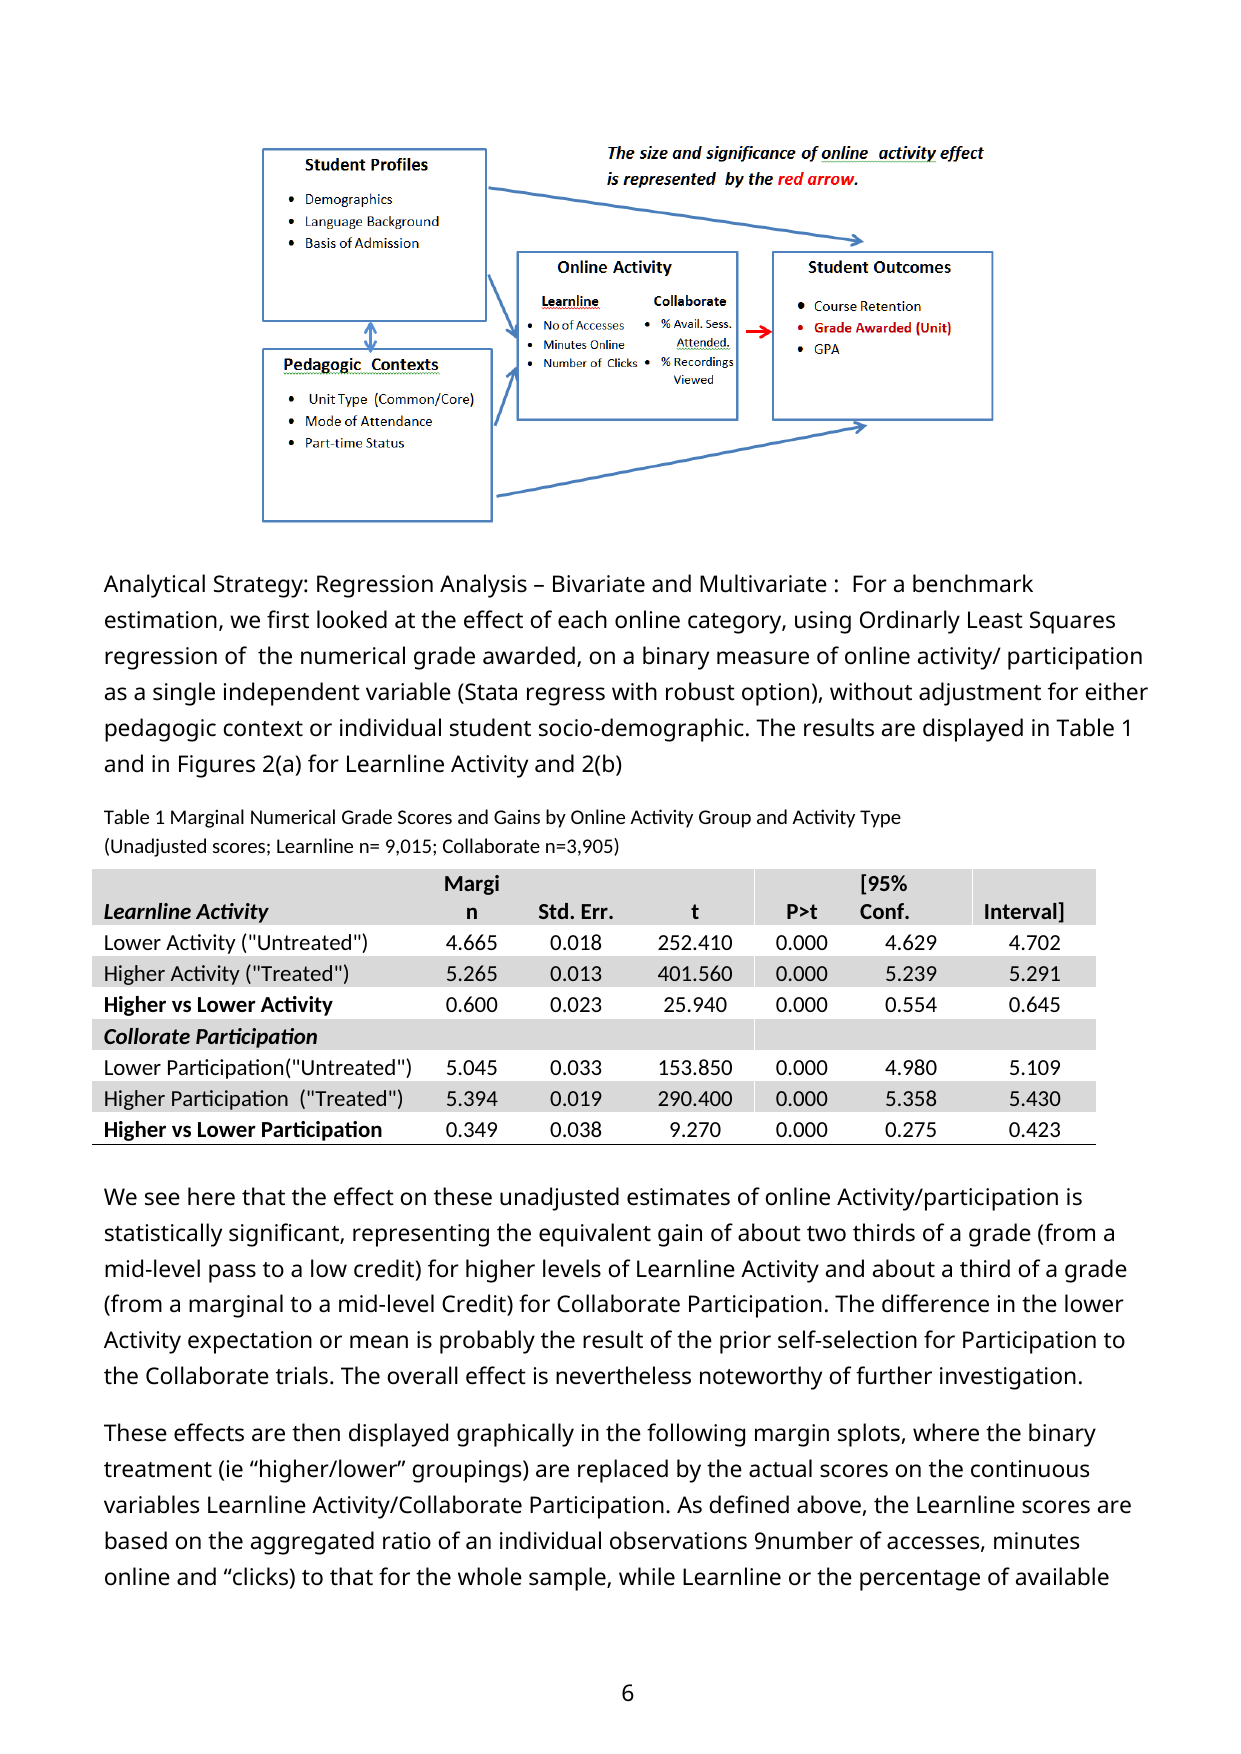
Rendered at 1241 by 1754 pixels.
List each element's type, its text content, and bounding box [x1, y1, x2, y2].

table_cell 25.940 [636, 988, 754, 1019]
table_cell 0.423 [973, 1113, 1096, 1144]
table_cell Higher Activity ("Treated") [92, 956, 427, 987]
table_cell [636, 1019, 754, 1050]
table_cell 0.000 [755, 956, 849, 987]
table_cell 0.349 [427, 1113, 516, 1144]
table_cell 0.000 [755, 925, 849, 956]
table_cell 0.000 [755, 1113, 849, 1144]
table_cell 290.400 [636, 1081, 754, 1112]
picture [261, 136, 994, 543]
table_cell 4.665 [427, 925, 516, 956]
table_cell Collorate Participation [92, 1019, 427, 1050]
table_cell 9.270 [636, 1113, 754, 1144]
table_cell 4.629 [849, 925, 973, 956]
table_cell 401.560 [636, 956, 754, 987]
table_cell 5.291 [973, 956, 1096, 987]
table_cell 5.109 [973, 1050, 1096, 1081]
table_cell 0.000 [755, 1081, 849, 1112]
table_cell 252.410 [636, 925, 754, 956]
table_cell 0.600 [427, 988, 516, 1019]
table_cell [427, 1019, 516, 1050]
table_header Margin [427, 869, 516, 925]
table_cell 5.394 [427, 1081, 516, 1112]
text (Unadjusted scores; Learnline n= 9,015; Collaborate n=3,905) [103, 833, 1152, 859]
table_header P>t [755, 869, 849, 925]
table_header Std. Err. [516, 869, 636, 925]
table_cell 0.019 [516, 1081, 636, 1112]
text We see here that the effect on these unadjusted estimates of online Activity/participation is statistically significant, representing the equivalent gain of about two thirds of a grade (from a mid-level pass to a low credit) for higher levels of Learnline Activity and about a third of a grade (from a marginal to a mid-level Credit) for Collaborate Participation. The difference in the lower Activity expectation or mean is probably the result of the prior self-selection for Participation to the Collaborate trials. The overall effect is nevertheless noteworthy of further investigation. [103, 1181, 1152, 1392]
table_cell 0.554 [849, 988, 973, 1019]
table_cell [849, 1019, 973, 1050]
table_cell Lower Activity ("Untreated") [92, 925, 427, 956]
table_cell 0.023 [516, 988, 636, 1019]
table_header [95% Conf. [849, 869, 972, 925]
table_cell 0.013 [516, 956, 636, 987]
table_header Learnline Activity [92, 869, 427, 925]
table_cell 0.000 [755, 1050, 849, 1081]
table_cell 5.265 [427, 956, 516, 987]
table_cell 0.033 [516, 1050, 636, 1081]
table_cell 5.358 [849, 1081, 973, 1112]
table_cell [516, 1019, 636, 1050]
table_cell 5.239 [849, 956, 973, 987]
table_cell [755, 1019, 849, 1050]
table_cell 4.980 [849, 1050, 973, 1081]
table_cell Higher vs Lower Activity [92, 988, 427, 1019]
table_cell 4.702 [973, 925, 1096, 956]
table_cell 153.850 [636, 1050, 754, 1081]
table_cell 0.018 [516, 925, 636, 956]
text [103, 1417, 1152, 1592]
text Analytical Strategy: Regression Analysis – Bivariate and Multivariate : For a benchmark estimation, we first looked at the effect of each online category, using Ordinarly Least Squares regression of the numerical grade awarded, on a binary measure of online activity/ participation as a single independent variable (Stata regress with robust option), without adjustment for either pedagogic context or individual student socio-demographic. The results are displayed in Table 1 and in Figures 2(a) for Learnline Activity and 2(b) [103, 568, 1152, 779]
table_header t [636, 869, 754, 925]
text Table 1 Marginal Numerical Grade Scores and Gains by Online Activity Group and Activity Type [103, 804, 1152, 830]
table_cell [973, 1019, 1096, 1050]
table_cell 5.430 [973, 1081, 1096, 1112]
table_cell Lower Participation("Untreated") [92, 1050, 427, 1081]
table_cell Higher Participation ("Treated") [92, 1081, 427, 1112]
table_cell 0.275 [849, 1113, 973, 1144]
table_cell 5.045 [427, 1050, 516, 1081]
table_cell 0.038 [516, 1113, 636, 1144]
table_cell 0.000 [755, 988, 849, 1019]
table_header Interval] [973, 869, 1096, 925]
table_cell Higher vs Lower Participation [92, 1113, 427, 1144]
table_cell 0.645 [973, 988, 1096, 1019]
